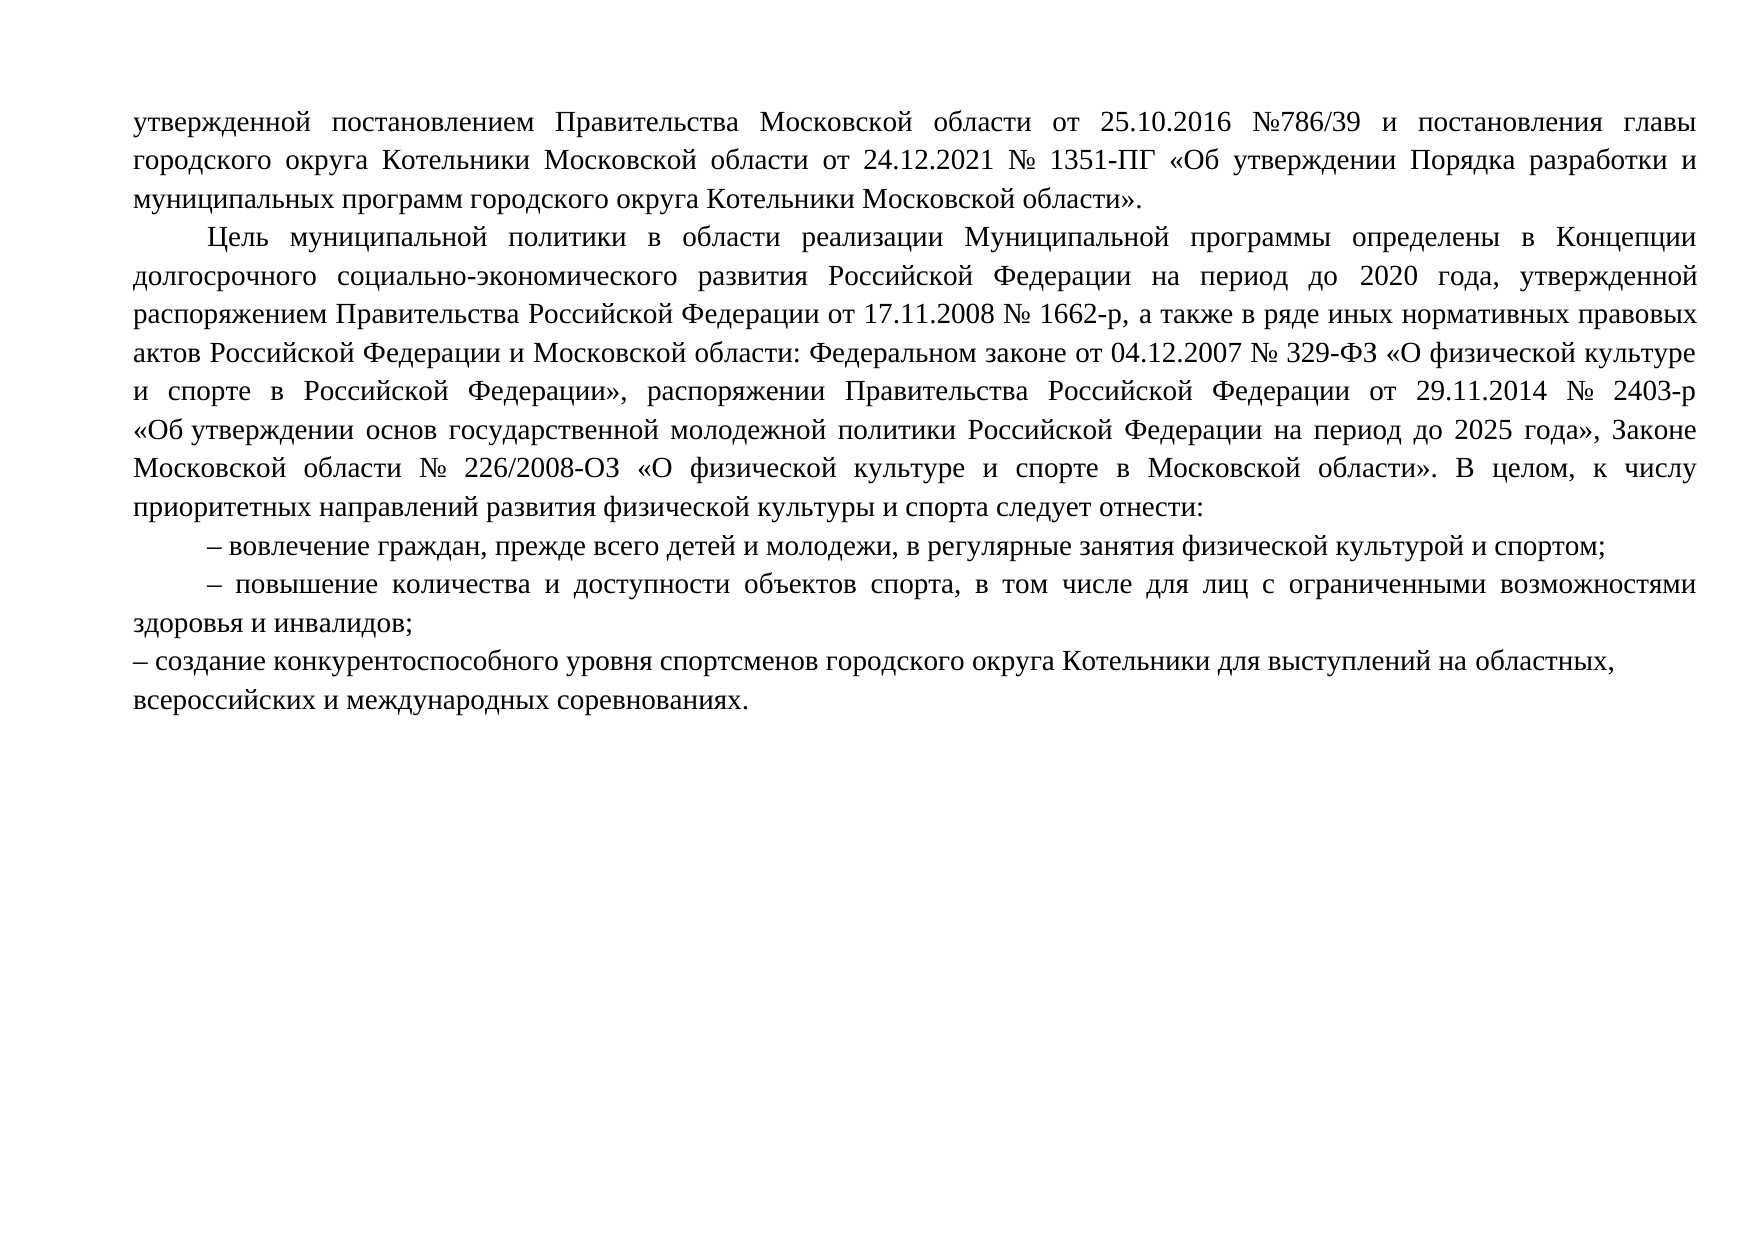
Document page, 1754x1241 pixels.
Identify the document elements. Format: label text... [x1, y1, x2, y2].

text Цель муниципальной политики в области реализации Муниципальной программы определены в Концепции долгосрочного социально-экономического развития Российской Федерации на период до 2020 года, утвержденной распоряжением Правительства Российской Федерации от 17.11.2008 № 1662-р, а также в ряде иных нормативных правовых актов Российской Федерации и Московской области: Федеральном законе от 04.12.2007 № 329-ФЗ «О физической культуре и спорте в Российской Федерации», распоряжении Правительства Российской Федерации от 29.11.2014 № 2403-р «Об утверждении основ государственной молодежной политики Российской Федерации на период до 2025 года», Законе Московской области № 226/2008-ОЗ «О физической культуре и спорте в Московской области». В целом, к числу приоритетных направлений развития физической культуры и спорта следует отнести: [133, 219, 1698, 523]
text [133, 104, 1698, 214]
text – создание конкурентоспособного уровня спортсменов городского округа Котельники для выступлений на областных, всероссийских и международных соревнованиях. [133, 643, 1698, 715]
text – повышение количества и доступности объектов спорта, в том числе для лиц с ограниченными возможностями здоровья и инвалидов; [133, 566, 1698, 638]
text – вовлечение граждан, прежде всего детей и молодежи, в регулярные занятия физической культурой и спортом; [133, 528, 1698, 561]
